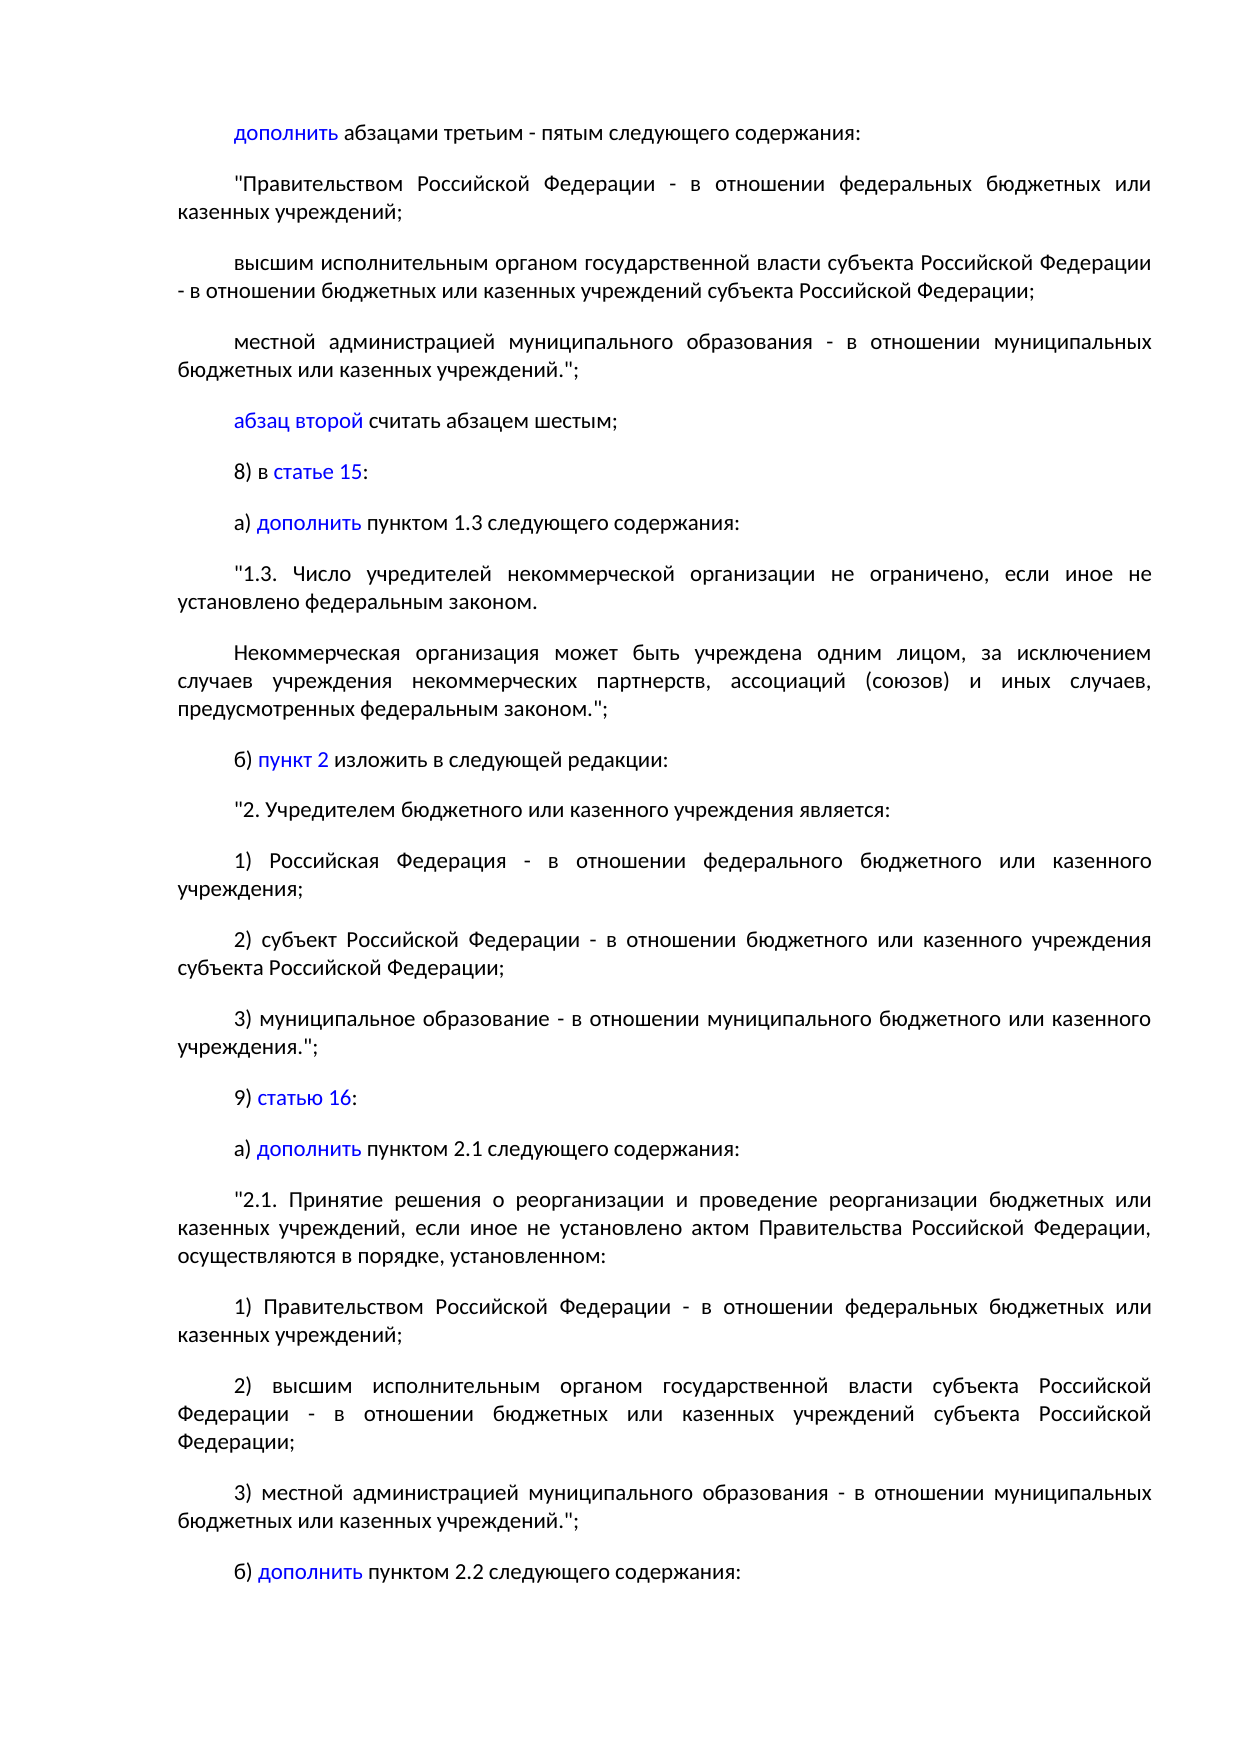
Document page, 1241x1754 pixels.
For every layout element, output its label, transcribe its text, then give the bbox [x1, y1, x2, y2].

text 2) субъект Российской Федерации - в отношении бюджетного или казенного учреждения субъекта Российской Федерации; [177, 926, 1152, 982]
text б) пункт 2 изложить в следующей редакции: [177, 745, 1152, 773]
text 1) Российская Федерация - в отношении федерального бюджетного или казенного учреждения; [177, 847, 1152, 903]
text высшим исполнительным органом государственной власти субъекта Российской Федерации - в отношении бюджетных или казенных учреждений субъекта Российской Федерации; [177, 248, 1152, 304]
text "2. Учредителем бюджетного или казенного учреждения является: [177, 796, 1152, 824]
text абзац второй считать абзацем шестым; [177, 406, 1152, 434]
text 3) муниципальное образование - в отношении муниципального бюджетного или казенного учреждения."; [177, 1004, 1152, 1061]
text а) дополнить пунктом 1.3 следующего содержания: [177, 508, 1152, 536]
text 9) статью 16: [177, 1083, 1152, 1111]
text 2) высшим исполнительным органом государственной власти субъекта Российской Федерации - в отношении бюджетных или казенных учреждений субъекта Российской Федерации; [177, 1371, 1152, 1455]
text Некоммерческая организация может быть учреждена одним лицом, за исключением случаев учреждения некоммерческих партнерств, ассоциаций (союзов) и иных случаев, предусмотренных федеральным законом."; [177, 638, 1152, 722]
text б) дополнить пунктом 2.2 следующего содержания: [177, 1557, 1152, 1585]
text "Правительством Российской Федерации - в отношении федеральных бюджетных или казенных учреждений; [177, 169, 1152, 225]
text дополнить абзацами третьим - пятым следующего содержания: [177, 118, 1152, 146]
text 3) местной администрацией муниципального образования - в отношении муниципальных бюджетных или казенных учреждений."; [177, 1478, 1152, 1534]
text 8) в статье 15: [177, 457, 1152, 485]
text местной администрацией муниципального образования - в отношении муниципальных бюджетных или казенных учреждений."; [177, 327, 1152, 383]
text "1.3. Число учредителей некоммерческой организации не ограничено, если иное не установлено федеральным законом. [177, 559, 1152, 615]
text 1) Правительством Российской Федерации - в отношении федеральных бюджетных или казенных учреждений; [177, 1292, 1152, 1348]
text а) дополнить пунктом 2.1 следующего содержания: [177, 1134, 1152, 1162]
text "2.1. Принятие решения о реорганизации и проведение реорганизации бюджетных или казенных учреждений, если иное не установлено актом Правительства Российской Федерации, осуществляются в порядке, установленном: [177, 1185, 1152, 1269]
